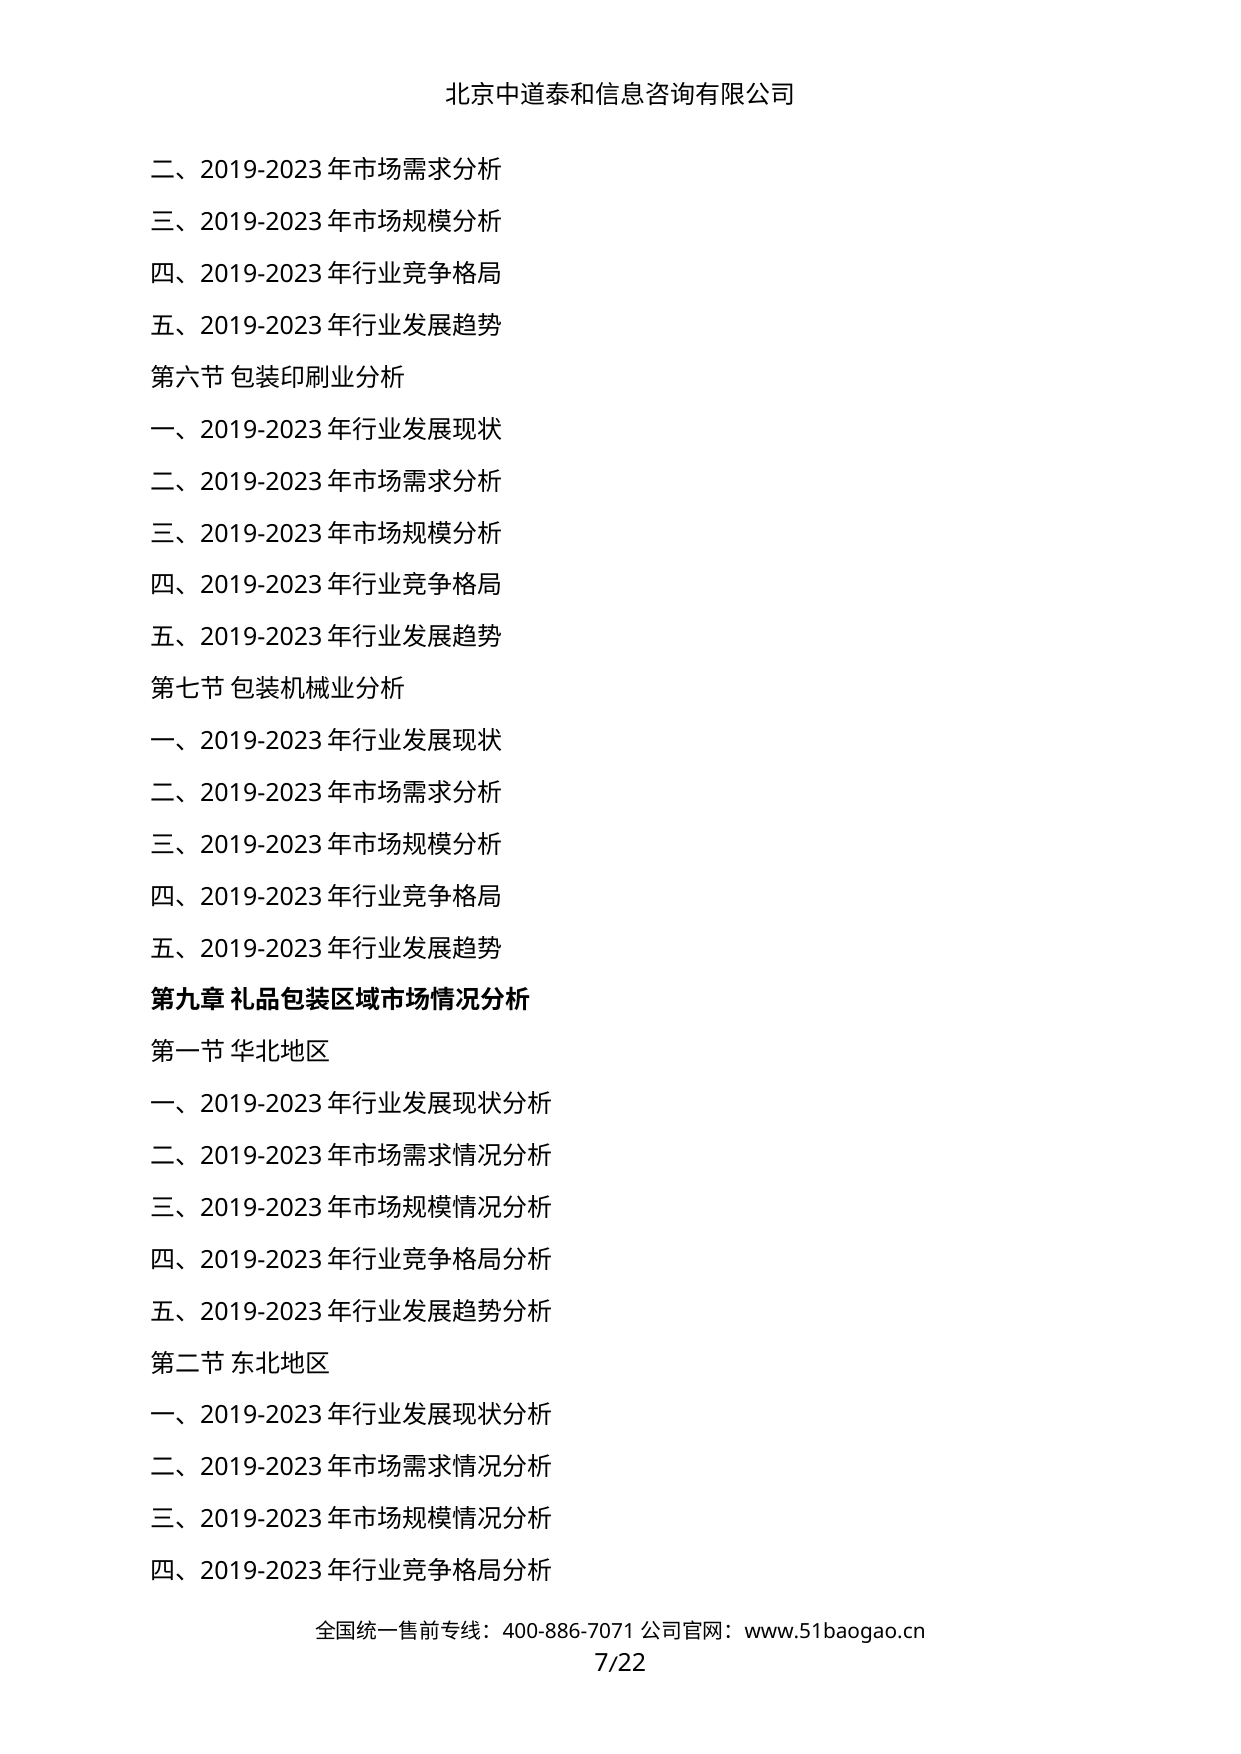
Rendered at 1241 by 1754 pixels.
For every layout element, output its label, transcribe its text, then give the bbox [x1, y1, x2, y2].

text 五、2019-2023年行业发展趋势 [150, 617, 1090, 653]
text 五、2019-2023年行业发展趋势分析 [150, 1291, 1090, 1327]
text 三、2019-2023年市场规模情况分析 [150, 1187, 1090, 1224]
text 三、2019-2023年市场规模分析 [150, 513, 1090, 549]
text 三、2019-2023年市场规模情况分析 [150, 1499, 1090, 1535]
text 四、2019-2023年行业竞争格局 [150, 876, 1090, 912]
text 五、2019-2023年行业发展趋势 [150, 928, 1090, 964]
text 二、2019-2023年市场需求情况分析 [150, 1136, 1090, 1172]
text 第二节 东北地区 [150, 1343, 1090, 1379]
text 一、2019-2023年行业发展现状分析 [150, 1084, 1090, 1120]
text 二、2019-2023年市场需求分析 [150, 461, 1090, 497]
text 四、2019-2023年行业竞争格局分析 [150, 1239, 1090, 1276]
text 第九章 礼品包装区域市场情况分析 [150, 980, 1090, 1016]
text 一、2019-2023年行业发展现状 [150, 409, 1090, 446]
text 二、2019-2023年市场需求分析 [150, 150, 1090, 186]
text 三、2019-2023年市场规模分析 [150, 824, 1090, 861]
text 五、2019-2023年行业发展趋势 [150, 306, 1090, 342]
text 二、2019-2023年市场需求分析 [150, 772, 1090, 809]
text 一、2019-2023年行业发展现状 [150, 721, 1090, 757]
text 四、2019-2023年行业竞争格局分析 [150, 1551, 1090, 1587]
text 第七节 包装机械业分析 [150, 669, 1090, 705]
text 二、2019-2023年市场需求情况分析 [150, 1447, 1090, 1483]
text 第六节 包装印刷业分析 [150, 357, 1090, 394]
text 一、2019-2023年行业发展现状分析 [150, 1395, 1090, 1431]
text 第一节 华北地区 [150, 1032, 1090, 1068]
text 三、2019-2023年市场规模分析 [150, 202, 1090, 238]
text 四、2019-2023年行业竞争格局 [150, 565, 1090, 601]
text 四、2019-2023年行业竞争格局 [150, 254, 1090, 290]
